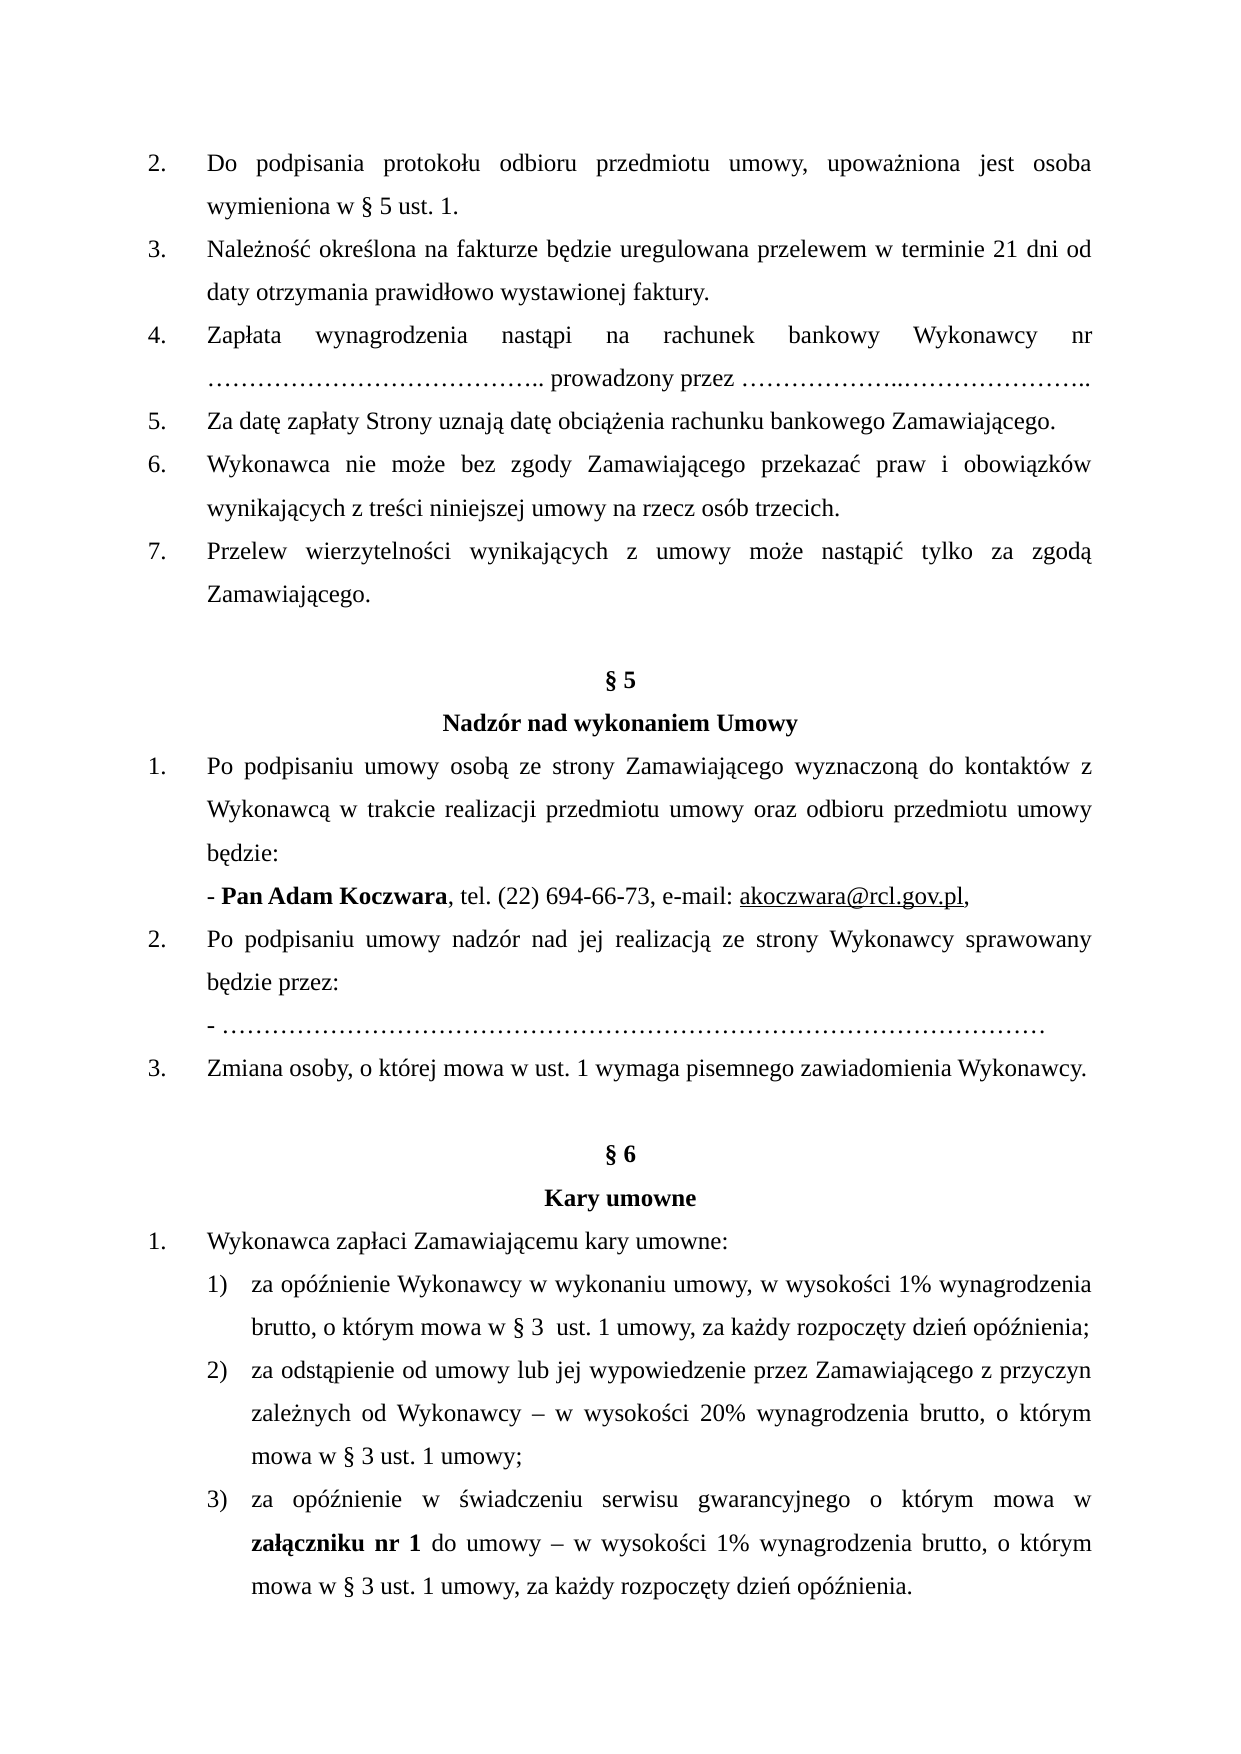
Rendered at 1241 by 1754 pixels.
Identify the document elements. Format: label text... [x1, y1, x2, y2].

list Przelew wierzytelności wynikających z umowy może nastąpić tylko za zgodą Zamawiającego. [148, 536, 1093, 608]
list Wykonawca zapłaci Zamawiającemu kary umowne: [148, 1226, 1093, 1254]
text Nadzór nad wykonaniem Umowy [148, 708, 1093, 737]
list - Pan Adam Koczwara, tel. (22) 694-66-73, e-mail: akoczwara@rcl.gov.pl, [207, 881, 1093, 909]
list Po podpisaniu umowy nadzór nad jej realizacją ze strony Wykonawcy sprawowany będzie przez: [148, 924, 1093, 996]
list Wykonawca nie może bez zgody Zamawiającego przekazać praw i obowiązków wynikających z treści niniejszej umowy na rzecz osób trzecich. [148, 449, 1093, 521]
list Należność określona na fakturze będzie uregulowana przelewem w terminie 21 dni od daty otrzymania prawidłowo wystawionej faktury. [148, 234, 1093, 306]
list § 6 [148, 1139, 1093, 1168]
list Zapłata wynagrodzenia nastąpi na rachunek bankowy Wykonawcy nr ………………………………….. prowadzony przez ………………..………………….. [148, 320, 1093, 392]
list Do podpisania protokołu odbioru przedmiotu umowy, upoważniona jest osoba wymieniona w § 5 ust. 1. [148, 148, 1093, 219]
list Kary umowne [148, 1183, 1093, 1211]
list za opóźnienie Wykonawcy w wykonaniu umowy, w wysokości 1% wynagrodzenia brutto, o którym mowa w § 3 ust. 1 umowy, za każdy rozpoczęty dzień opóźnienia; [207, 1269, 1093, 1341]
list Po podpisaniu umowy osobą ze strony Zamawiającego wyznaczoną do kontaktów z Wykonawcą w trakcie realizacji przedmiotu umowy oraz odbioru przedmiotu umowy będzie: [148, 751, 1093, 866]
list Zmiana osoby, o której mowa w ust. 1 wymaga pisemnego zawiadomienia Wykonawcy. [148, 1053, 1093, 1082]
list za opóźnienie w świadczeniu serwisu gwarancyjnego o którym mowa w załączniku nr 1 do umowy – w wysokości 1% wynagrodzenia brutto, o którym mowa w § 3 ust. 1 umowy, za każdy rozpoczęty dzień opóźnienia. [207, 1484, 1093, 1599]
list Za datę zapłaty Strony uznają datę obciążenia rachunku bankowego Zamawiającego. [148, 406, 1093, 435]
list - ……………………………………………………………………………………… [207, 1010, 1093, 1039]
list za odstąpienie od umowy lub jej wypowiedzenie przez Zamawiającego z przyczyn zależnych od Wykonawcy – w wysokości 20% wynagrodzenia brutto, o którym mowa w § 3 ust. 1 umowy; [207, 1355, 1093, 1470]
text § 5 [148, 665, 1093, 694]
